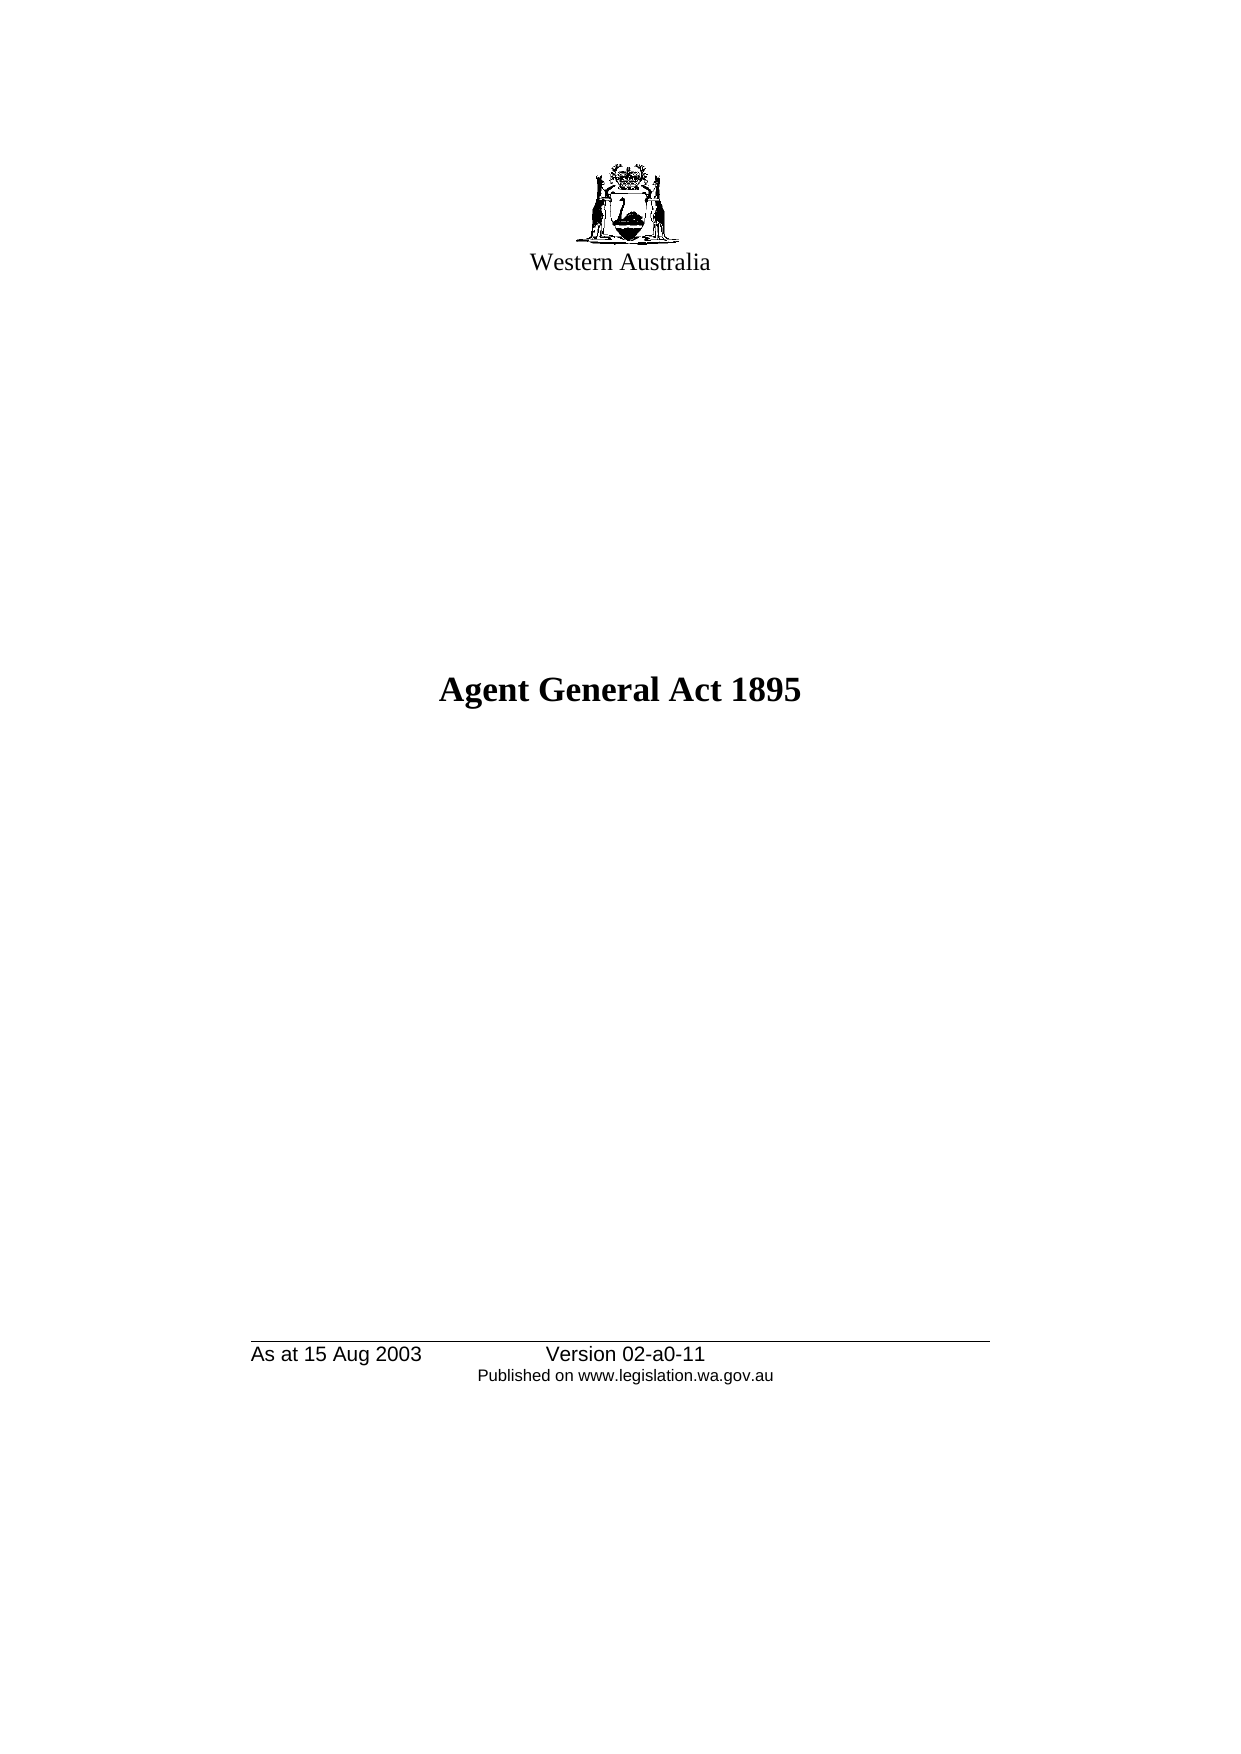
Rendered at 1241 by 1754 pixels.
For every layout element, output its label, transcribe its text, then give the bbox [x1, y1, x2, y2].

text Western Australia [251, 247, 990, 276]
picture [575, 162, 679, 246]
text Agent General Act 1895 [251, 668, 990, 709]
